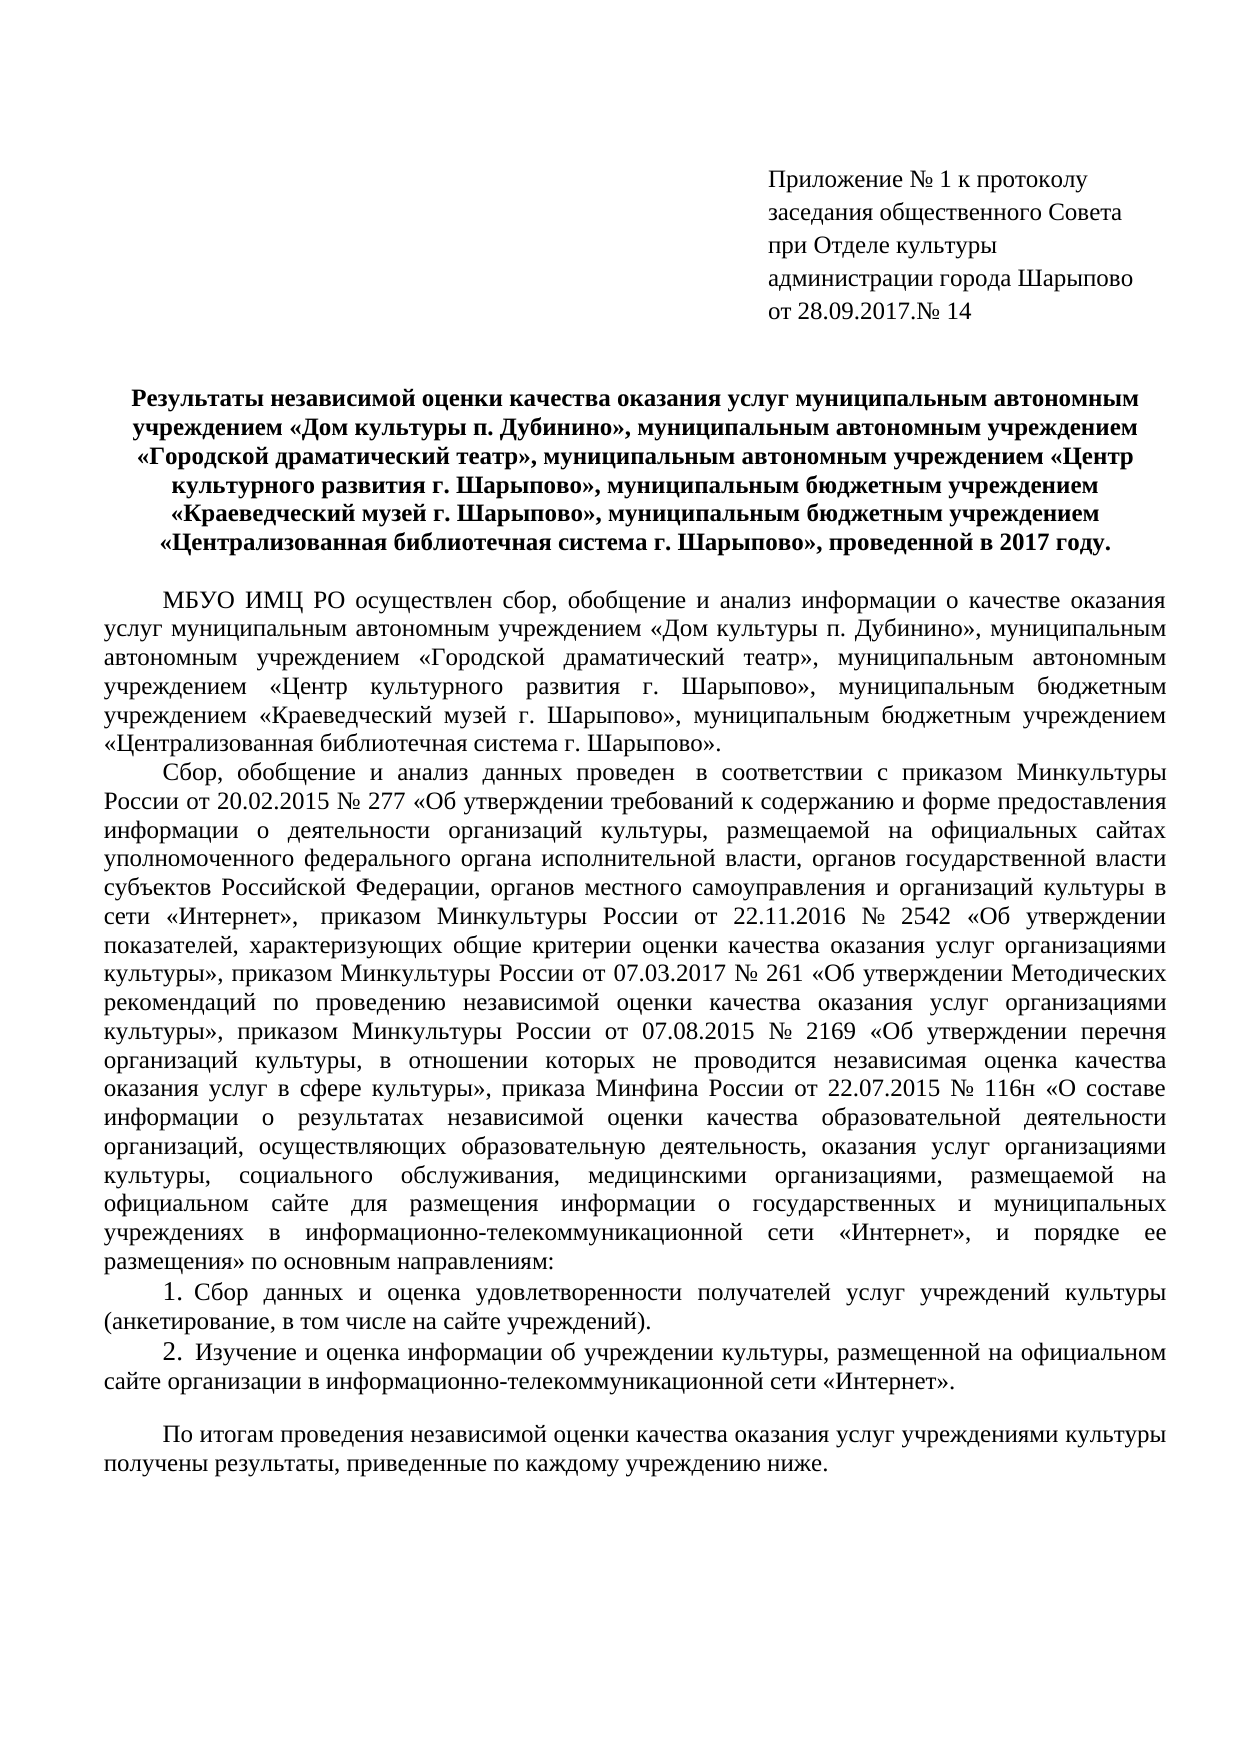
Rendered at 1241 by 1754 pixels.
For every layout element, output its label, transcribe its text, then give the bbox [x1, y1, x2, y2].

list Сбор данных и оценка удовлетворенности получателей услуг учреждений культуры (анкетирование, в том числе на сайте учреждений). [103, 1275, 1167, 1335]
text Приложение № 1 к протоколу заседания общественного Совета при Отделе культуры администрации города Шарыпово [768, 161, 1167, 293]
text Результаты независимой оценки качества оказания услуг муниципальным автономным учреждением «Дом культуры п. Дубинино», муниципальным автономным учреждением «Городской драматический театр», муниципальным автономным учреждением «Центр культурного развития г. Шарыпово», муниципальным бюджетным учреждением «Краеведческий музей г. Шарыпово», муниципальным бюджетным учреждением «Централизованная библиотечная система г. Шарыпово», проведенной в 2017 году. [103, 383, 1167, 556]
text По итогам проведения независимой оценки качества оказания услуг учреждениями культуры получены результаты, приведенные по каждому учреждению ниже. [103, 1419, 1167, 1477]
text МБУО ИМЦ РО осуществлен сбор, обобщение и анализ информации о качестве оказания услуг муниципальным автономным учреждением «Дом культуры п. Дубинино», муниципальным автономным учреждением «Городской драматический театр», муниципальным автономным учреждением «Центр культурного развития г. Шарыпово», муниципальным бюджетным учреждением «Краеведческий музей г. Шарыпово», муниципальным бюджетным учреждением «Централизованная библиотечная система г. Шарыпово». [103, 585, 1167, 757]
list Изучение и оценка информации об учреждении культуры, размещенной на официальном сайте организации в информационно-телекоммуникационной сети «Интернет». [103, 1335, 1167, 1394]
text Сбор, обобщение и анализ данных проведен в соответствии с приказом Минкультуры России от 20.02.2015 № 277 «Об утверждении требований к содержанию и форме предоставления информации о деятельности организаций культуры, размещаемой на официальных сайтах уполномоченного федерального органа исполнительной власти, органов государственной власти субъектов Российской Федерации, органов местного самоуправления и организаций культуры в сети «Интернет», приказом Минкультуры России от 22.11.2016 № 2542 «Об утверждении показателей, характеризующих общие критерии оценки качества оказания услуг организациями культуры», приказом Минкультуры России от 07.03.2017 № 261 «Об утверждении Методических рекомендаций по проведению независимой оценки качества оказания услуг организациями культуры», приказом Минкультуры России от 07.08.2015 № 2169 «Об утверждении перечня организаций культуры, в отношении которых не проводится независимая оценка качества оказания услуг в сфере культуры», приказа Минфина России от 22.07.2015 № 116н «О составе информации о результатах независимой оценки качества образовательной деятельности организаций, осуществляющих образовательную деятельность, оказания услуг организациями культуры, социального обслуживания, медицинскими организациями, размещаемой на официальном сайте для размещения информации о государственных и муниципальных учреждениях в информационно-телекоммуникационной сети «Интернет», и порядке ее размещения» по основным направлениям: [103, 757, 1167, 1275]
text от 28.09.2017.№ 14 [768, 293, 1167, 326]
